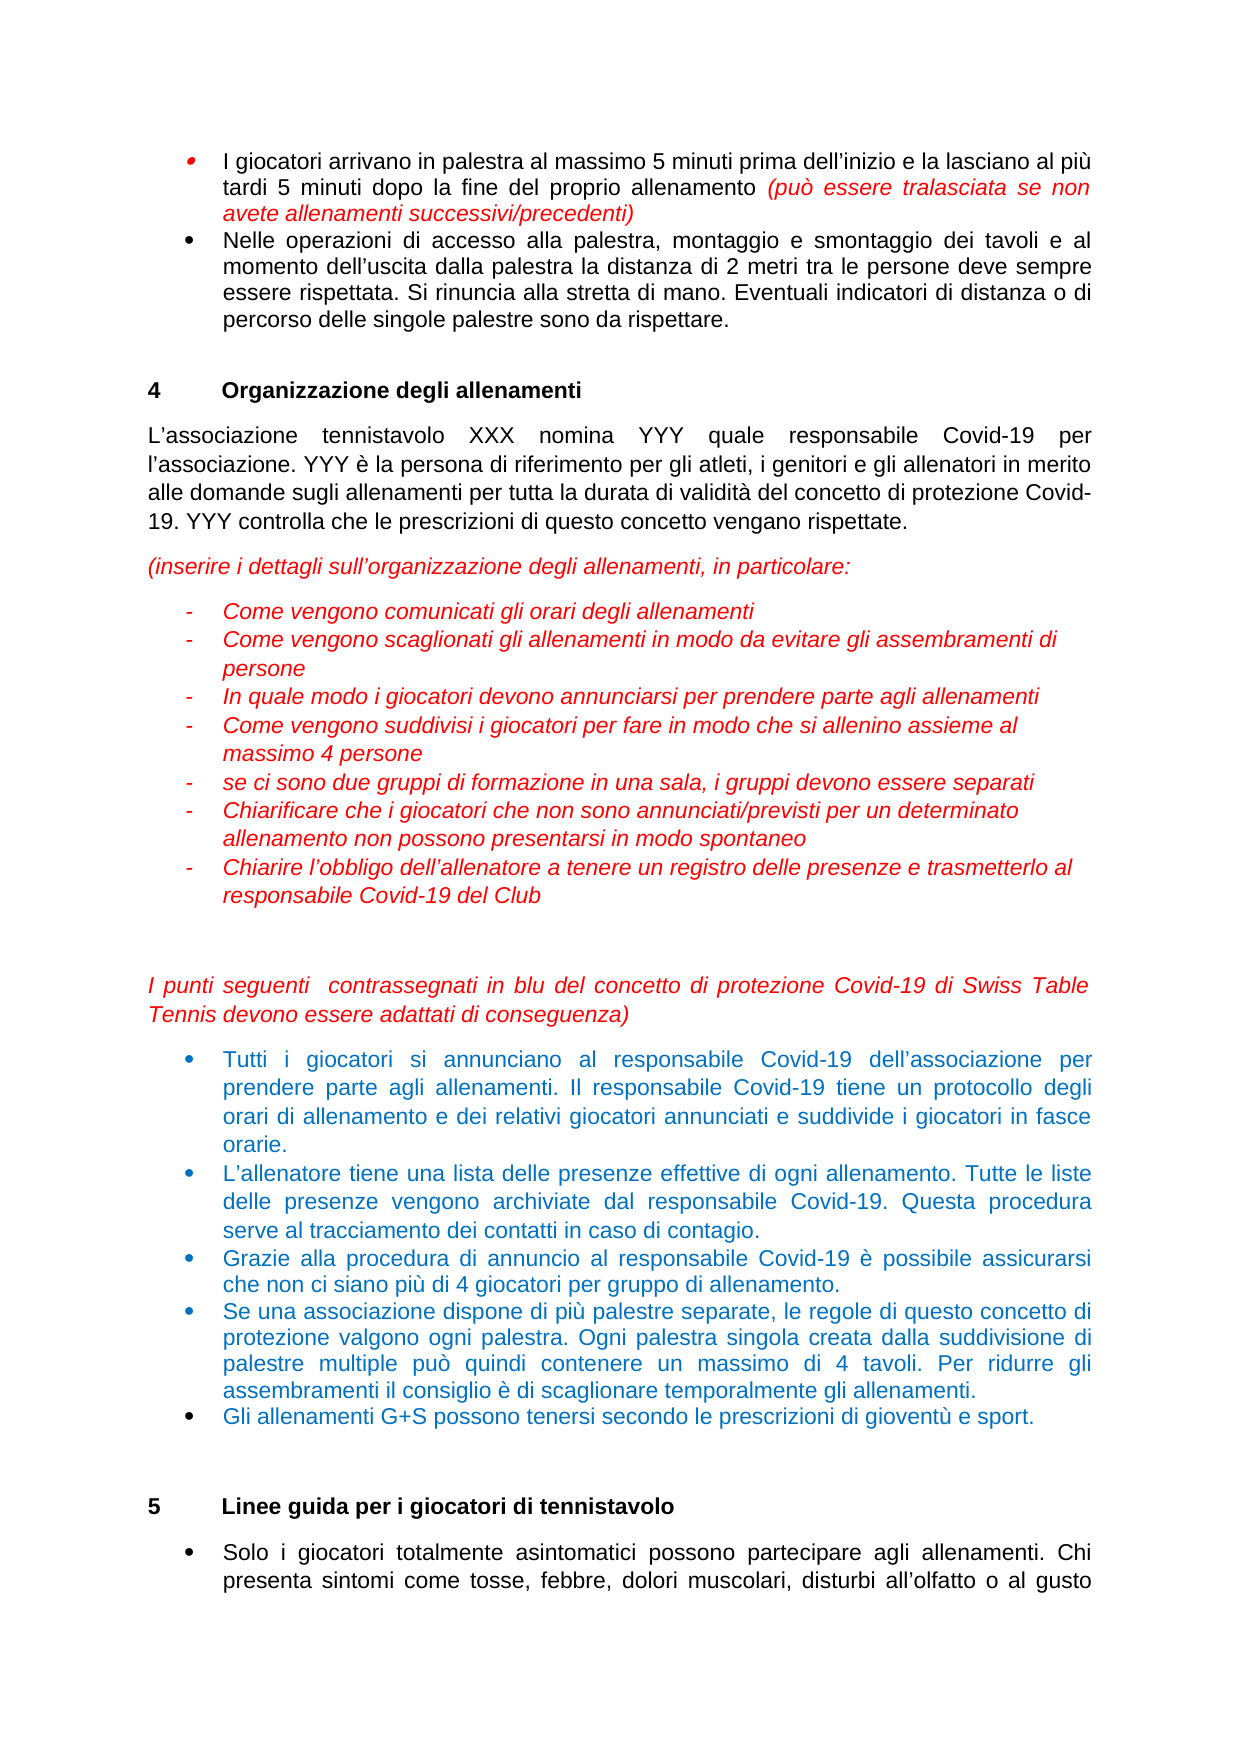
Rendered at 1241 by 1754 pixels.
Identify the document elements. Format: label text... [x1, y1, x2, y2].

text I punti seguenti contrassegnati in blu del concetto di protezione Covid-19 di Swiss Table Tennis devono essere adattati di conseguenza) [148, 972, 1093, 1027]
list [185, 1538, 1093, 1593]
list Grazie alla procedura di annuncio al responsabile Covid-19 è possibile assicurarsi che non ci siano più di 4 giocatori per gruppo di allenamento. [185, 1245, 1093, 1298]
list I giocatori arrivano in palestra al massimo 5 minuti prima dell’inizio e la lasciano al più tardi 5 minuti dopo la fine del proprio allenamento (può essere tralasciata se non avete allenamenti successivi/precedenti) [185, 148, 1093, 227]
list Chiarificare che i giocatori che non sono annunciati/previsti per un determinato allenamento non possono presentarsi in modo spontaneo [185, 797, 1093, 852]
text L’associazione tennistavolo XXX nomina YYY quale responsabile Covid-19 per l’associazione. YYY è la persona di riferimento per gli atleti, i genitori e gli allenatori in merito alle domande sugli allenamenti per tutta la durata di validità del concetto di protezione Covid-19. YYY controlla che le prescrizioni di questo concetto vengano rispettate. [148, 422, 1093, 534]
list se ci sono due gruppi di formazione in una sala, i gruppi devono essere separati [185, 768, 1093, 795]
text 4 Organizzazione degli allenamenti [148, 377, 1093, 403]
list Come vengono suddivisi i giocatori per fare in modo che si allenino assieme al massimo 4 persone [185, 712, 1093, 766]
list Se una associazione dispone di più palestre separate, le regole di questo concetto di protezione valgono ogni palestra. Ogni palestra singola creata dalla suddivisione di palestre multiple può quindi contenere un massimo di 4 tavoli. Per ridurre gli assembramenti il consiglio è di scaglionare temporalmente gli allenamenti. [185, 1298, 1093, 1403]
list Come vengono scaglionati gli allenamenti in modo da evitare gli assembramenti di persone [185, 626, 1093, 681]
list Nelle operazioni di accesso alla palestra, montaggio e smontaggio dei tavoli e al momento dell’uscita dalla palestra la distanza di 2 metri tra le persone deve sempre essere rispettata. Si rinuncia alla stretta di mano. Eventuali indicatori di distanza o di percorso delle singole palestre sono da rispettare. [185, 227, 1093, 332]
text (inserire i dettagli sull’organizzazione degli allenamenti, in particolare: [148, 553, 1093, 579]
list L’allenatore tiene una lista delle presenze effettive di ogni allenamento. Tutte le liste delle presenze vengono archiviate dal responsabile Covid-19. Questa procedura serve al tracciamento dei contatti in caso di contagio. [185, 1160, 1093, 1243]
list Tutti i giocatori si annunciano al responsabile Covid-19 dell’associazione per prendere parte agli allenamenti. Il responsabile Covid-19 tiene un protocollo degli orari di allenamento e dei relativi giocatori annunciati e suddivide i giocatori in fasce orarie. [185, 1046, 1093, 1158]
list Chiarire l’obbligo dell’allenatore a tenere un registro delle presenze e trasmetterlo al responsabile Covid-19 del Club [185, 854, 1093, 908]
list Gli allenamenti G+S possono tenersi secondo le prescrizioni di gioventù e sport. [185, 1403, 1093, 1429]
text 5 Linee guida per i giocatori di tennistavolo [148, 1493, 1093, 1520]
list Come vengono comunicati gli orari degli allenamenti [185, 598, 1093, 624]
list In quale modo i giocatori devono annunciarsi per prendere parte agli allenamenti [185, 683, 1093, 709]
